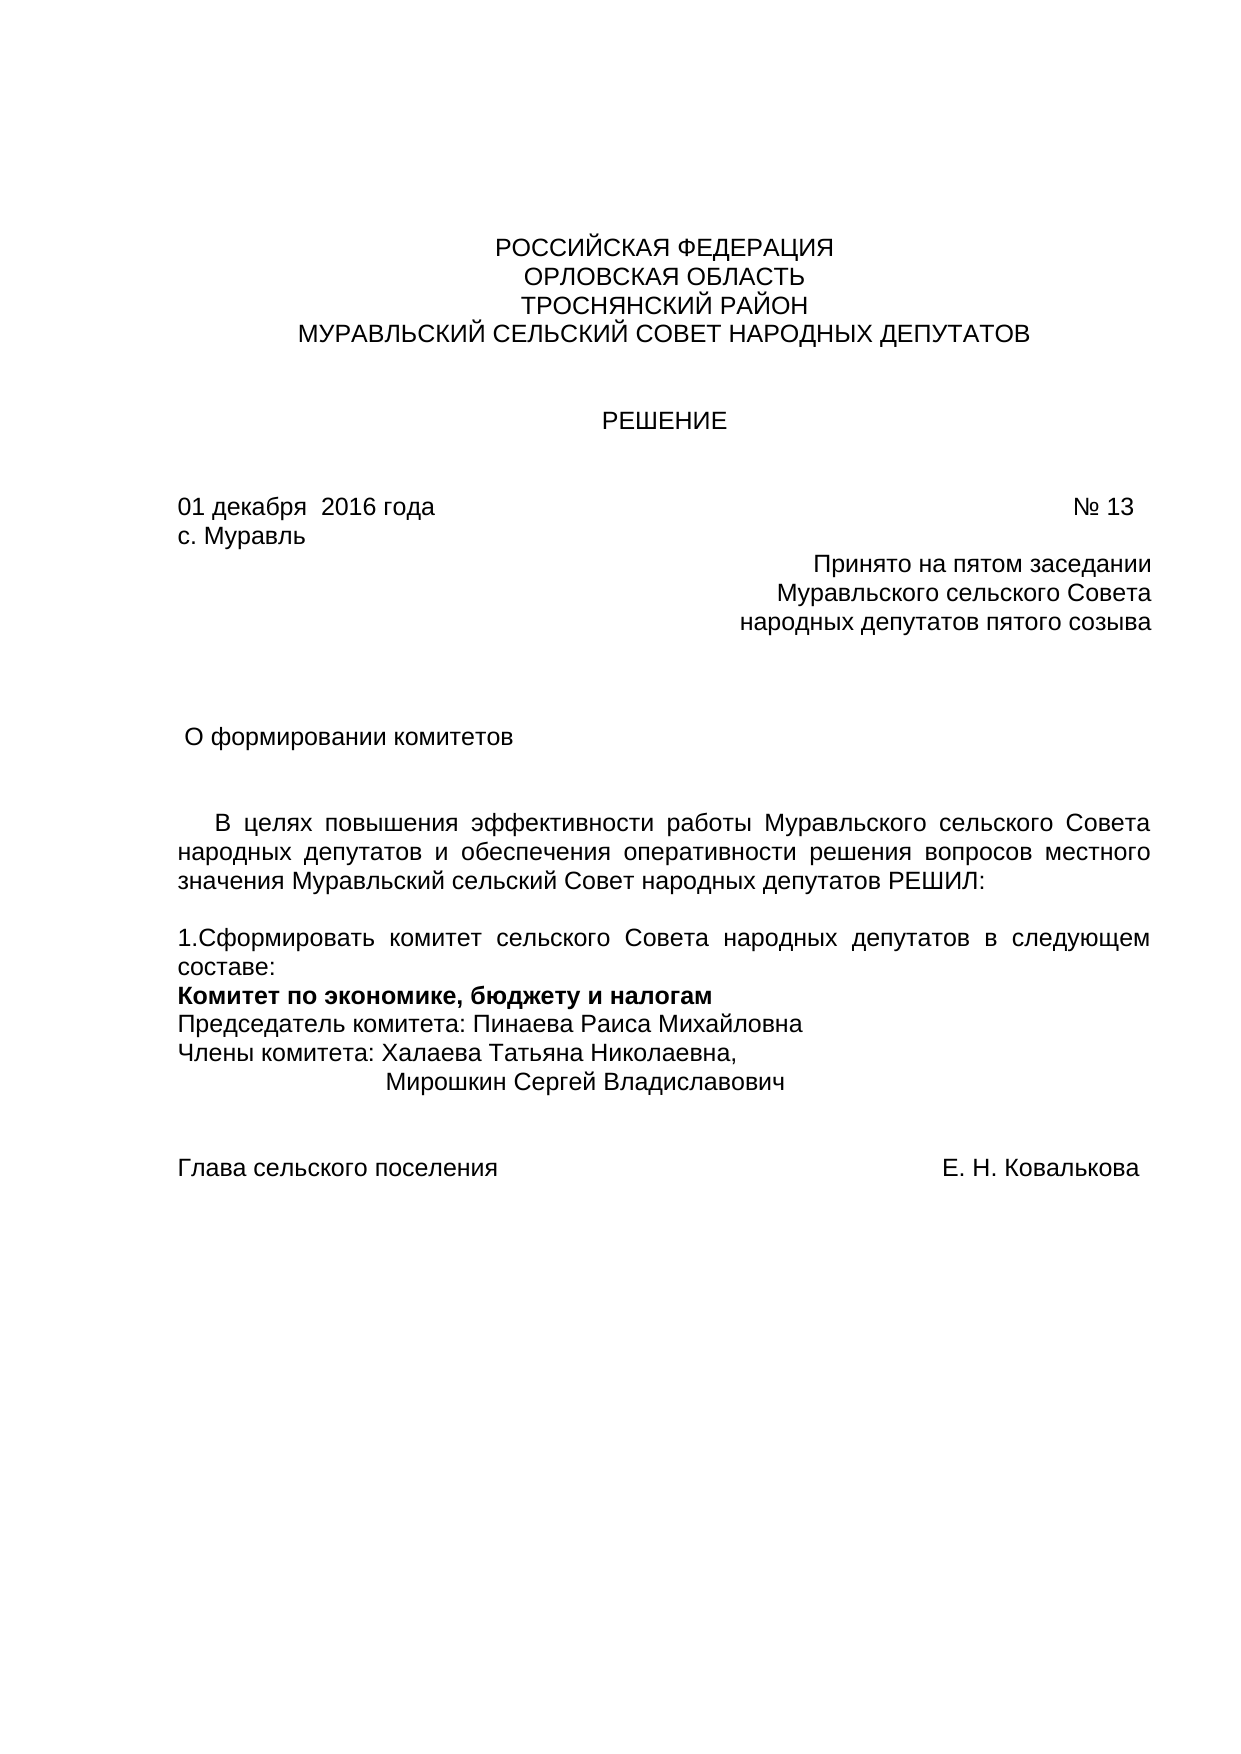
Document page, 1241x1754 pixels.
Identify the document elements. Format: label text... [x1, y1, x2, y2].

text ОРЛОВСКАЯ ОБЛАСТЬ [177, 262, 1152, 291]
text Глава сельского поселения Е. Н. Ковалькова [177, 1153, 1152, 1182]
text Комитет по экономике, бюджету и налогам [177, 981, 1152, 1009]
text ТРОСНЯНСКИЙ РАЙОН [177, 291, 1152, 319]
text МУРАВЛЬСКИЙ СЕЛЬСКИЙ СОВЕТ НАРОДНЫХ ДЕПУТАТОВ [177, 319, 1152, 348]
text Муравльского сельского Совета [177, 578, 1152, 607]
text 01 декабря 2016 года № 13 [177, 492, 1152, 521]
text В целях повышения эффективности работы Муравльского сельского Совета народных депутатов и обеспечения оперативности решения вопросов местного значения Муравльский сельский Совет народных депутатов РЕШИЛ: [177, 808, 1152, 894]
text РЕШЕНИЕ [177, 406, 1152, 434]
text РОССИЙСКАЯ ФЕДЕРАЦИЯ [177, 233, 1152, 262]
text Принято на пятом заседании [177, 549, 1152, 578]
text Члены комитета: Халаева Татьяна Николаевна, [177, 1038, 1152, 1067]
text О формировании комитетов [177, 722, 1152, 751]
text с. Муравль [177, 521, 1152, 549]
text Мирошкин Сергей Владиславович [177, 1067, 1152, 1096]
text Председатель комитета: Пинаева Раиса Михайловна [177, 1009, 1152, 1038]
text 1.Сформировать комитет сельского Совета народных депутатов в следующем составе: [177, 923, 1152, 981]
text народных депутатов пятого созыва [177, 607, 1152, 636]
